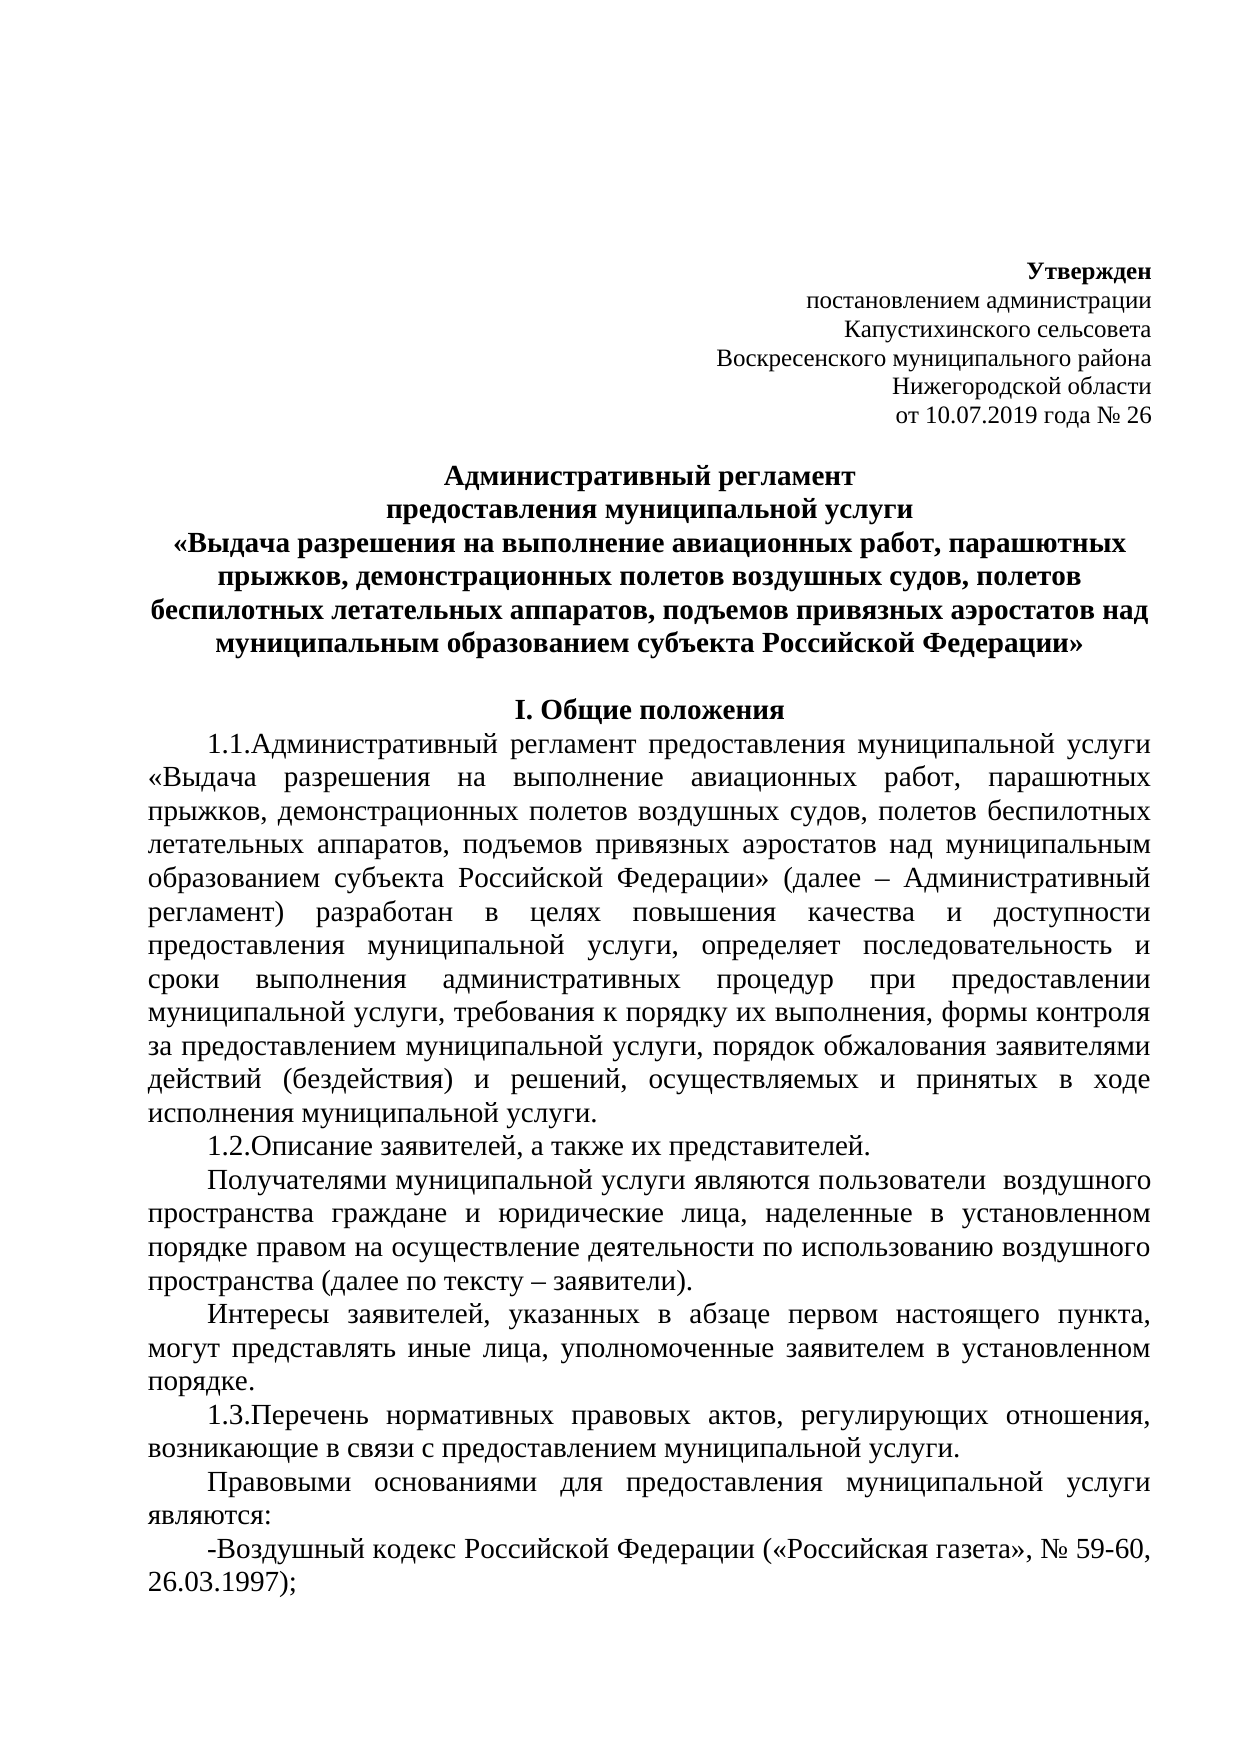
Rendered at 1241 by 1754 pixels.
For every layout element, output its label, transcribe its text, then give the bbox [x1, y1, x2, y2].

text «Выдача разрешения на выполнение авиационных работ, парашютных прыжков, демонстрационных полетов воздушных судов, полетов беспилотных летательных аппаратов, подъемов привязных аэростатов над муниципальным образованием субъекта Российской Федерации» [148, 525, 1152, 659]
text -Воздушный кодекс Российской Федерации («Российская газета», № 59-60, 26.03.1997); [148, 1531, 1152, 1598]
text постановлением администрации [148, 285, 1152, 314]
list 1.1.Административный регламент предоставления муниципальной услуги «Выдача разрешения на выполнение авиационных работ, парашютных прыжков, демонстрационных полетов воздушных судов, полетов беспилотных летательных аппаратов, подъемов привязных аэростатов над муниципальным образованием субъекта Российской Федерации» (далее – Административный регламент) разработан в целях повышения качества и доступности предоставления муниципальной услуги, определяет последовательность и сроки выполнения административных процедур при предоставлении муниципальной услуги, требования к порядку их выполнения, формы контроля за предоставлением муниципальной услуги, порядок обжалования заявителями действий (бездействия) и решений, осуществляемых и принятых в ходе исполнения муниципальной услуги. [148, 726, 1152, 1128]
text Капустихинского сельсовета [148, 314, 1152, 343]
text предоставления муниципальной услуги [148, 491, 1152, 525]
text Интересы заявителей, указанных в абзаце первом настоящего пункта, могут представлять иные лица, уполномоченные заявителем в установленном порядке. [148, 1296, 1152, 1397]
text Административный регламент [148, 458, 1152, 491]
text Нижегородской области [148, 371, 1152, 400]
text Получателями муниципальной услуги являются пользователи воздушного пространства граждане и юридические лица, наделенные в установленном порядке правом на осуществление деятельности по использованию воздушного пространства (далее по тексту – заявители). [148, 1162, 1152, 1296]
text Утвержден [148, 256, 1152, 285]
text I. Общие положения [148, 692, 1152, 726]
text Правовыми основаниями для предоставления муниципальной услуги являются: [148, 1464, 1152, 1531]
text от 10.07.2019 года № 26 [148, 400, 1152, 429]
text 1.3.Перечень нормативных правовых актов, регулирующих отношения, возникающие в связи с предоставлением муниципальной услуги. [148, 1397, 1152, 1464]
text 1.2.Описание заявителей, а также их представителей. [148, 1128, 1152, 1162]
text Воскресенского муниципального района [148, 343, 1152, 371]
